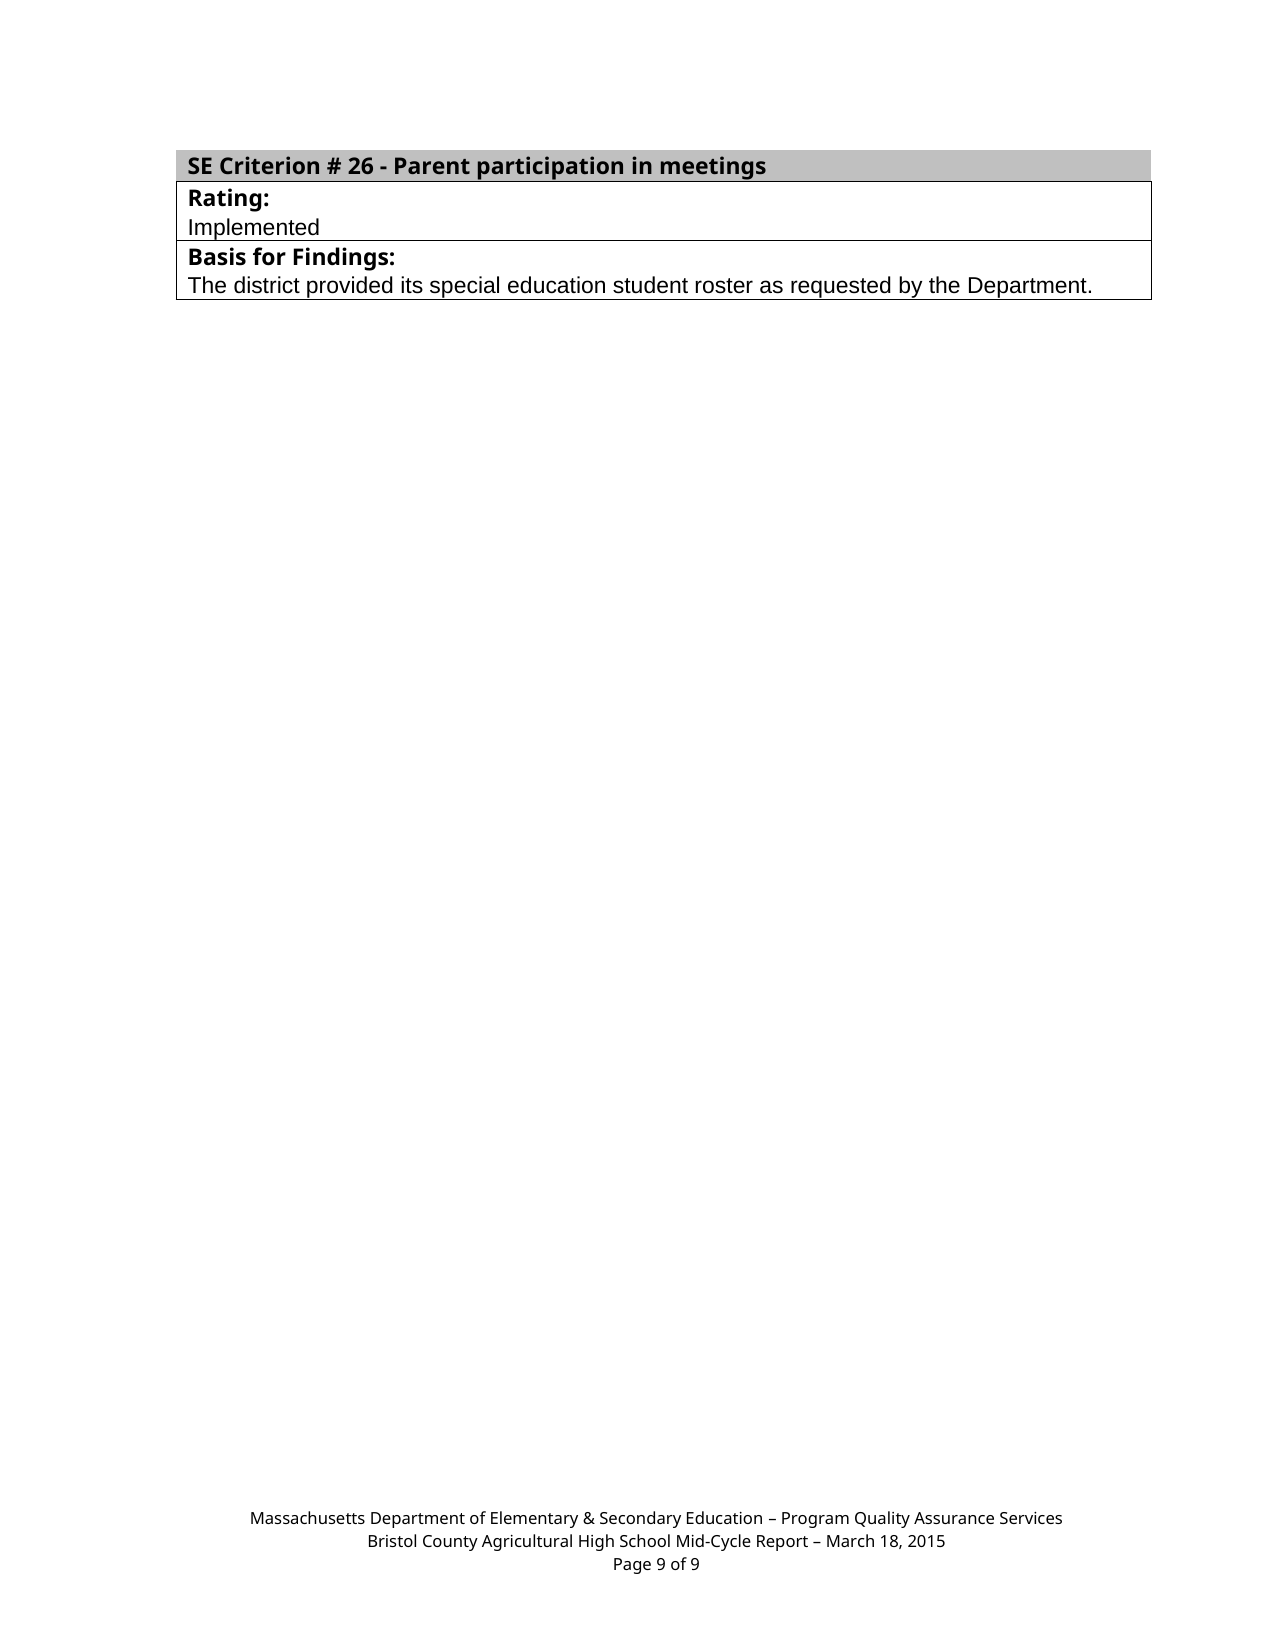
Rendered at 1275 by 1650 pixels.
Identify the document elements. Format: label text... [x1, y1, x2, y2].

table_cell Basis for Findings: [177, 241, 1151, 272]
table_cell Implemented [177, 214, 1151, 240]
table_header SE Criterion # 26 - Parent participation in meetings [176, 150, 1151, 181]
table_cell The district provided its special education student roster as requested by the Department. [177, 272, 1151, 298]
table_cell Rating: [177, 182, 1151, 213]
